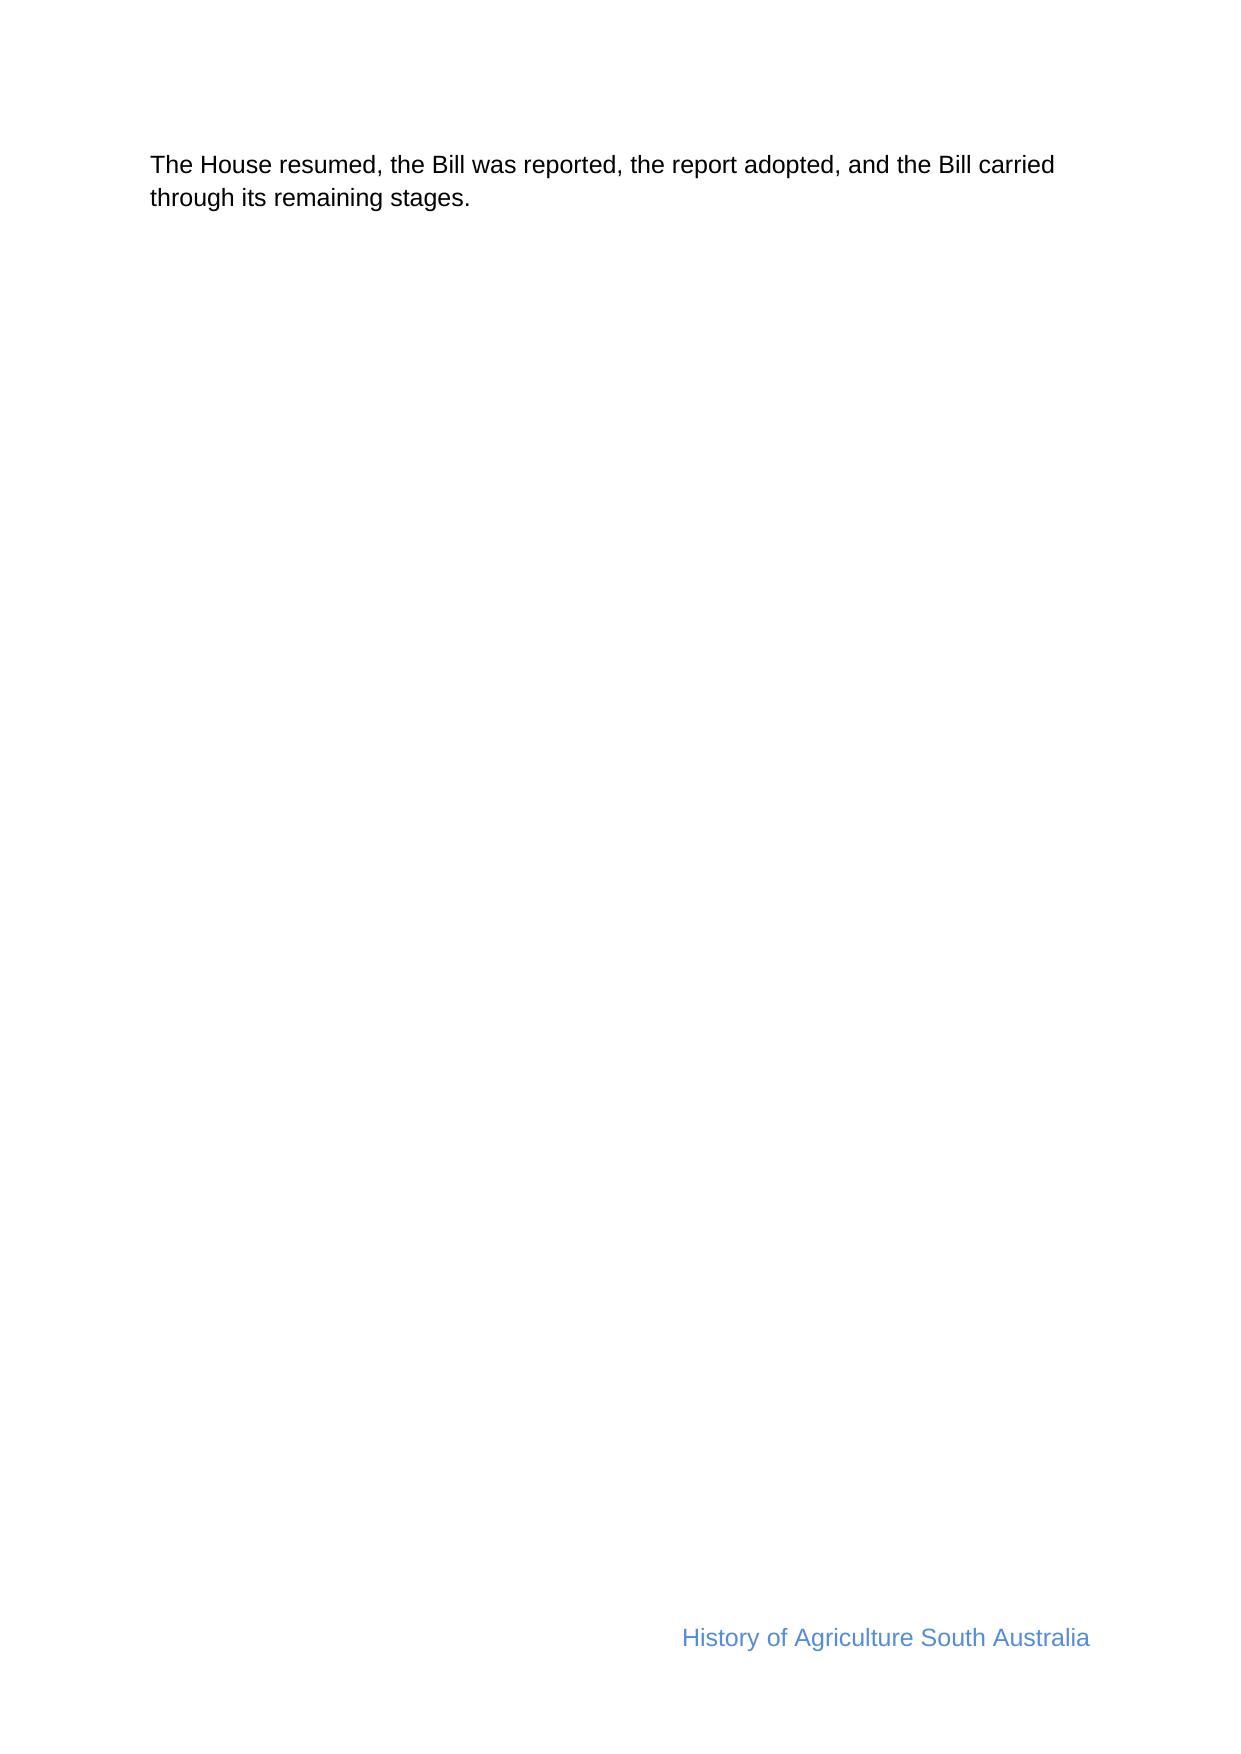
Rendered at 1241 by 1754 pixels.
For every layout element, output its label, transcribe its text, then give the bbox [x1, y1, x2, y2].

text The House resumed, the Bill was reported, the report adopted, and the Bill carried through its remaining stages. [150, 150, 1086, 212]
